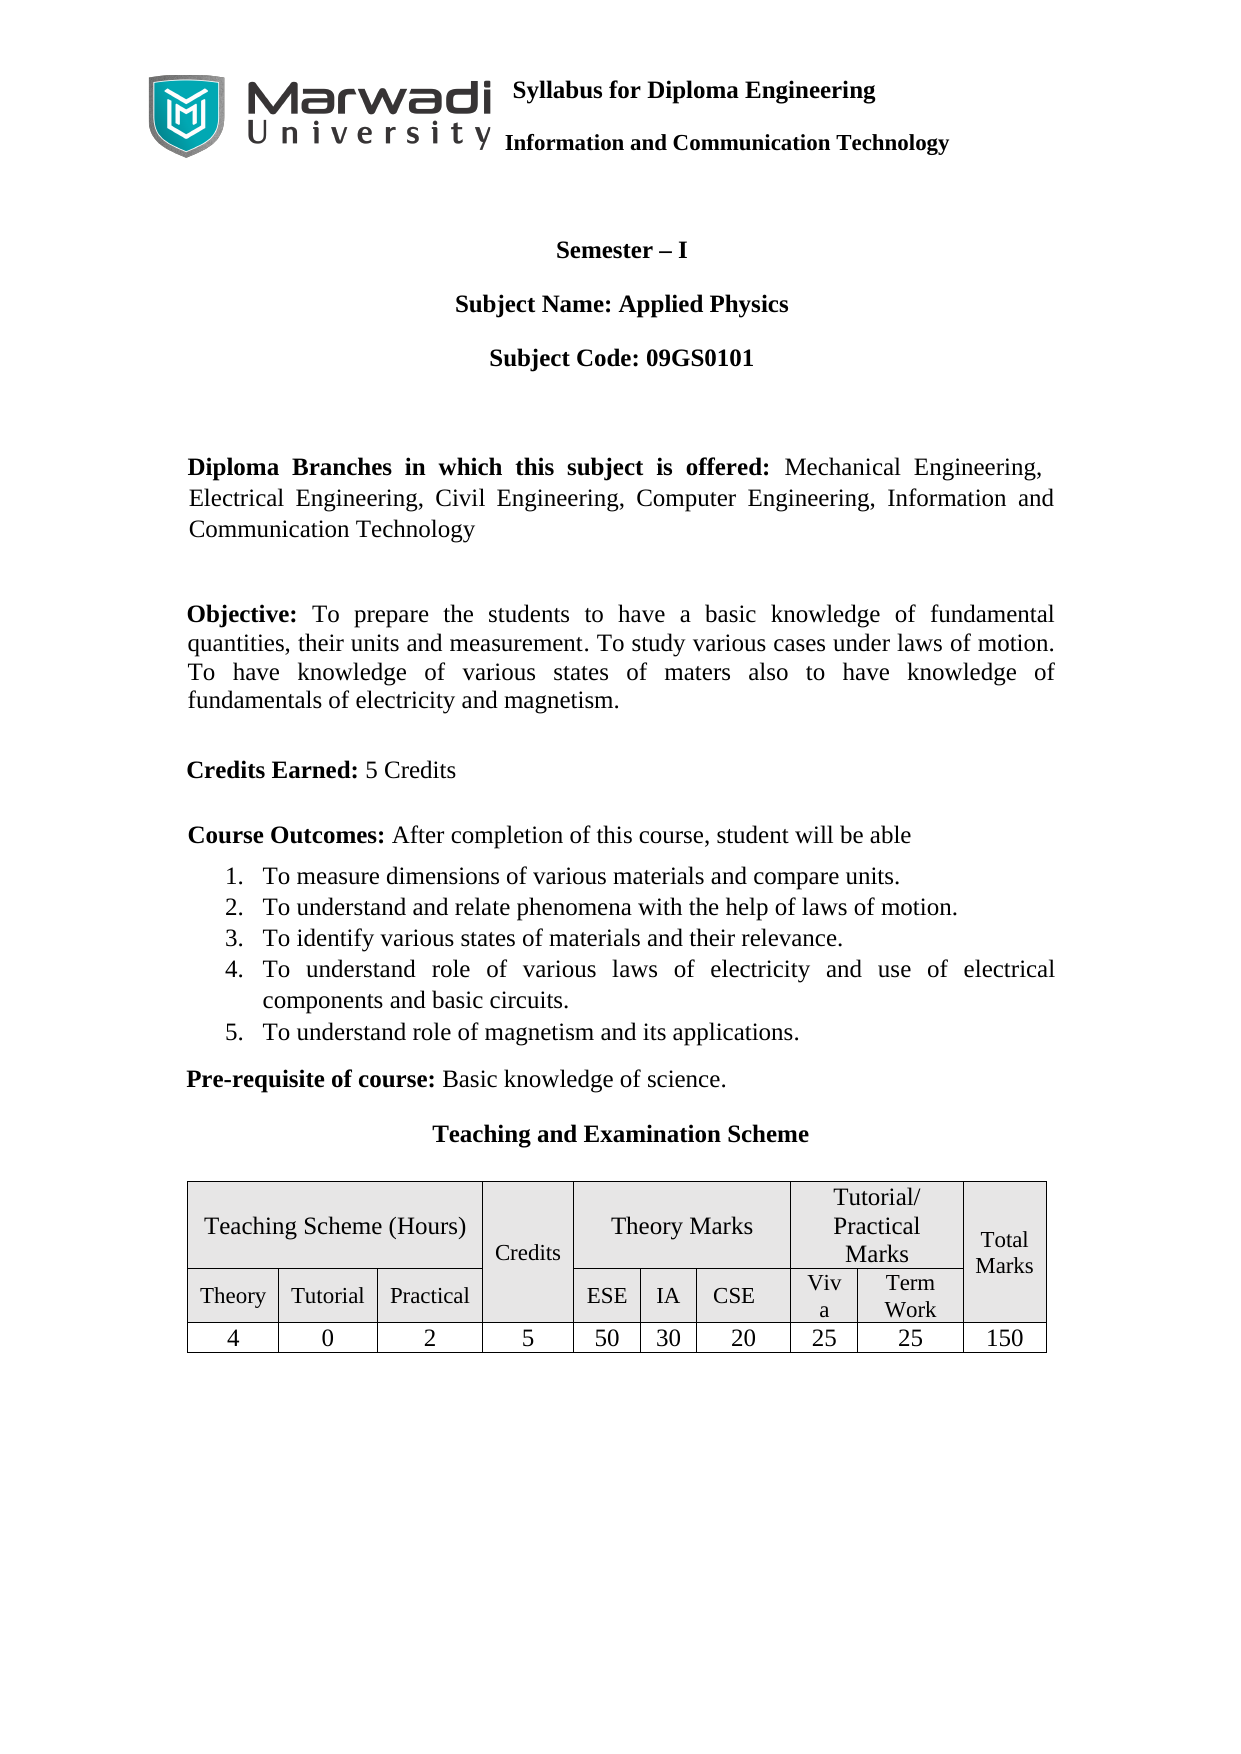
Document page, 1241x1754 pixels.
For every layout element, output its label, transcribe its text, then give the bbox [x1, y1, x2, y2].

text Objective: To prepare the students to have a basic knowledge of fundamental quantities, their units and measurement. To study various cases under laws of motion. To have knowledge of various states of maters also to have knowledge of fundamentals of electricity and magnetism. [186, 599, 1056, 714]
text Subject Code: 09GS0101 [187, 343, 1056, 372]
table_cell 2 [378, 1323, 482, 1352]
text Course Outcomes: After completion of this course, student will be able [187, 820, 1056, 849]
text Semester – I [187, 235, 1056, 264]
table_cell 5 [483, 1323, 573, 1352]
list To understand and relate phenomena with the help of laws of motion. [225, 892, 1056, 921]
table_cell 4 [188, 1323, 278, 1352]
table_header Theory Marks [574, 1182, 790, 1268]
list To measure dimensions of various materials and compare units. [225, 861, 1056, 890]
table_cell 25 [858, 1323, 963, 1352]
table_cell ESE [574, 1269, 640, 1322]
text Teaching and Examination Scheme [260, 1119, 981, 1148]
list To understand role of various laws of electricity and use of electrical components and basic circuits. [225, 954, 1056, 1014]
table_cell 25 [791, 1323, 857, 1352]
table_cell Theory [188, 1269, 278, 1322]
table_cell Tutorial [279, 1269, 377, 1322]
list To understand role of magnetism and its applications. [225, 1017, 1056, 1045]
text Credits Earned: 5 Credits [186, 756, 1056, 784]
text Pre-requisite of course: Basic knowledge of science. [186, 1064, 1056, 1093]
table_cell 0 [279, 1323, 377, 1352]
table_cell Viva [791, 1269, 857, 1322]
picture [148, 75, 491, 158]
table_header Credits [483, 1182, 573, 1322]
table_cell 50 [574, 1323, 640, 1352]
list To identify various states of materials and their relevance. [225, 923, 1056, 952]
table_header Teaching Scheme (Hours) [188, 1182, 482, 1268]
text Subject Name: Applied Physics [187, 289, 1056, 318]
table_header Tutorial/ Practical Marks [791, 1182, 963, 1268]
table_header Total Marks [964, 1182, 1046, 1322]
table_cell 30 [641, 1323, 696, 1352]
table_cell Term Work [858, 1269, 963, 1322]
table_cell CSE [697, 1269, 790, 1322]
table_cell 150 [964, 1323, 1046, 1352]
table_cell 20 [697, 1323, 790, 1352]
table_cell IA [641, 1269, 696, 1322]
table_cell Practical [378, 1269, 482, 1322]
text Diploma Branches in which this subject is offered: Mechanical Engineering, Electrical Engineering, Civil Engineering, Computer Engineering, Information and Communication Technology [187, 452, 1055, 543]
